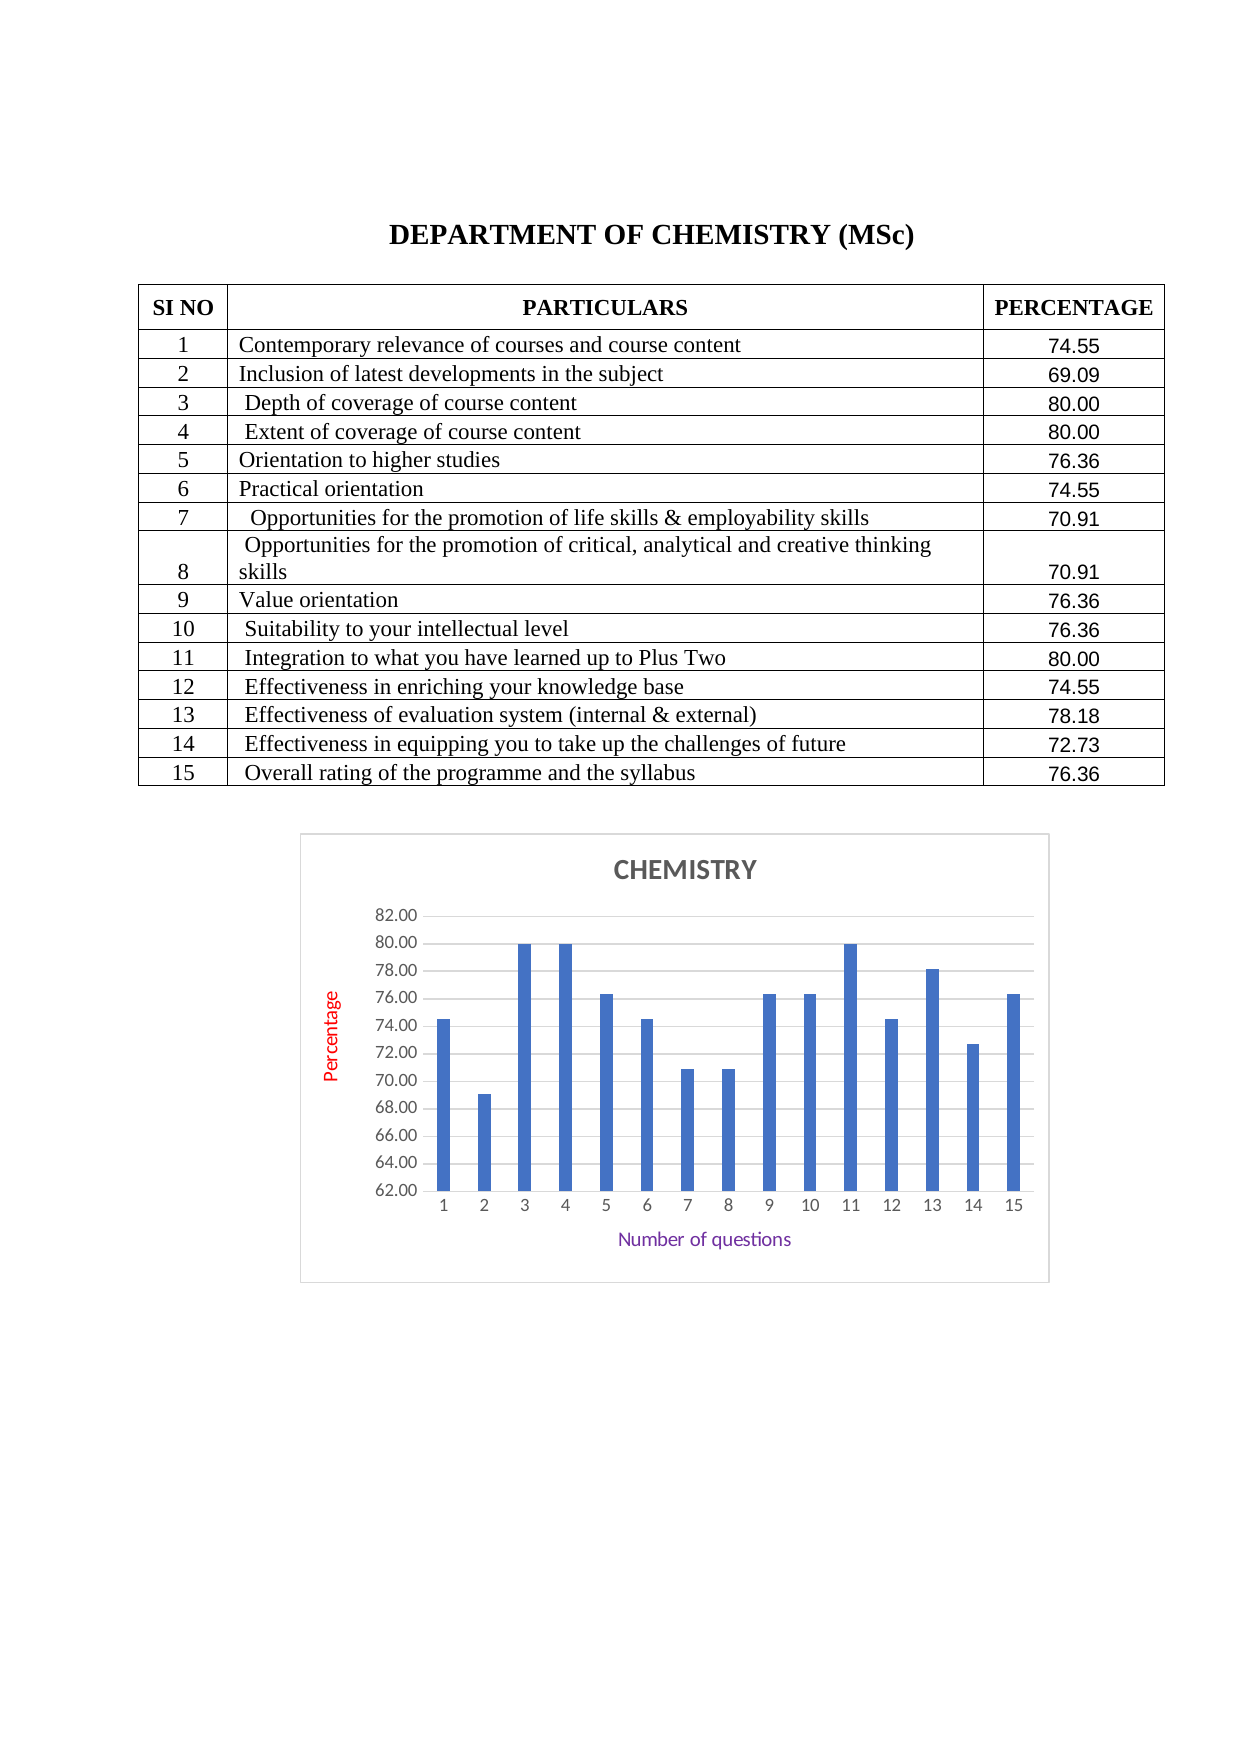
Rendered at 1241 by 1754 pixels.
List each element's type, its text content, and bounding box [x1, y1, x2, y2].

table_cell 10 [139, 614, 227, 642]
table_cell Practical orientation [228, 474, 983, 502]
table_cell 80.00 [984, 416, 1164, 444]
table_cell 13 [139, 700, 227, 728]
table_cell 1 [139, 330, 227, 358]
table_cell Depth of coverage of course content [228, 388, 983, 415]
table_cell 3 [139, 388, 227, 415]
table_cell PARTICULARS [228, 285, 983, 329]
table_cell 76.36 [984, 585, 1164, 613]
table_cell 72.73 [984, 729, 1164, 757]
table_cell Integration to what you have learned up to Plus Two [228, 643, 983, 670]
table_cell Overall rating of the programme and the syllabus [228, 758, 983, 785]
table_cell 76.36 [984, 445, 1164, 473]
table_cell 7 [139, 503, 227, 530]
table_cell 74.55 [984, 474, 1164, 502]
table_cell Suitability to your intellectual level [228, 614, 983, 642]
table_cell 70.91 [984, 531, 1164, 584]
table_cell Opportunities for the promotion of critical, analytical and creative thinking skills [228, 531, 983, 584]
table_cell Orientation to higher studies [228, 445, 983, 473]
table_cell PERCENTAGE [984, 285, 1164, 329]
table_cell 80.00 [984, 643, 1164, 670]
table_cell 78.18 [984, 700, 1164, 728]
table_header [139, 150, 1165, 284]
table_cell 74.55 [984, 330, 1164, 358]
table_cell Contemporary relevance of courses and course content [228, 330, 983, 358]
table_cell 69.09 [984, 359, 1164, 387]
table_cell 11 [139, 643, 227, 670]
table_cell Value orientation [228, 585, 983, 613]
table_cell 76.36 [984, 614, 1164, 642]
table_cell 4 [139, 416, 227, 444]
table_cell Effectiveness in equipping you to take up the challenges of future [228, 729, 983, 757]
table_cell 6 [139, 474, 227, 502]
table_cell 15 [139, 758, 227, 785]
table_cell Effectiveness of evaluation system (internal & external) [228, 700, 983, 728]
table_cell 8 [139, 531, 227, 584]
table_cell Effectiveness in enriching your knowledge base [228, 671, 983, 699]
table_cell Opportunities for the promotion of life skills & employability skills [228, 503, 983, 530]
table_cell SI NO [139, 285, 227, 329]
table_cell 5 [139, 445, 227, 473]
table_cell 70.91 [984, 503, 1164, 530]
table_cell 12 [139, 671, 227, 699]
table_cell Inclusion of latest developments in the subject [228, 359, 983, 387]
table_cell 80.00 [984, 388, 1164, 415]
table_cell 74.55 [984, 671, 1164, 699]
table_cell 14 [139, 729, 227, 757]
table_cell 9 [139, 585, 227, 613]
table_cell 2 [139, 359, 227, 387]
table_cell 76.36 [984, 758, 1164, 785]
table_cell Extent of coverage of course content [228, 416, 983, 444]
